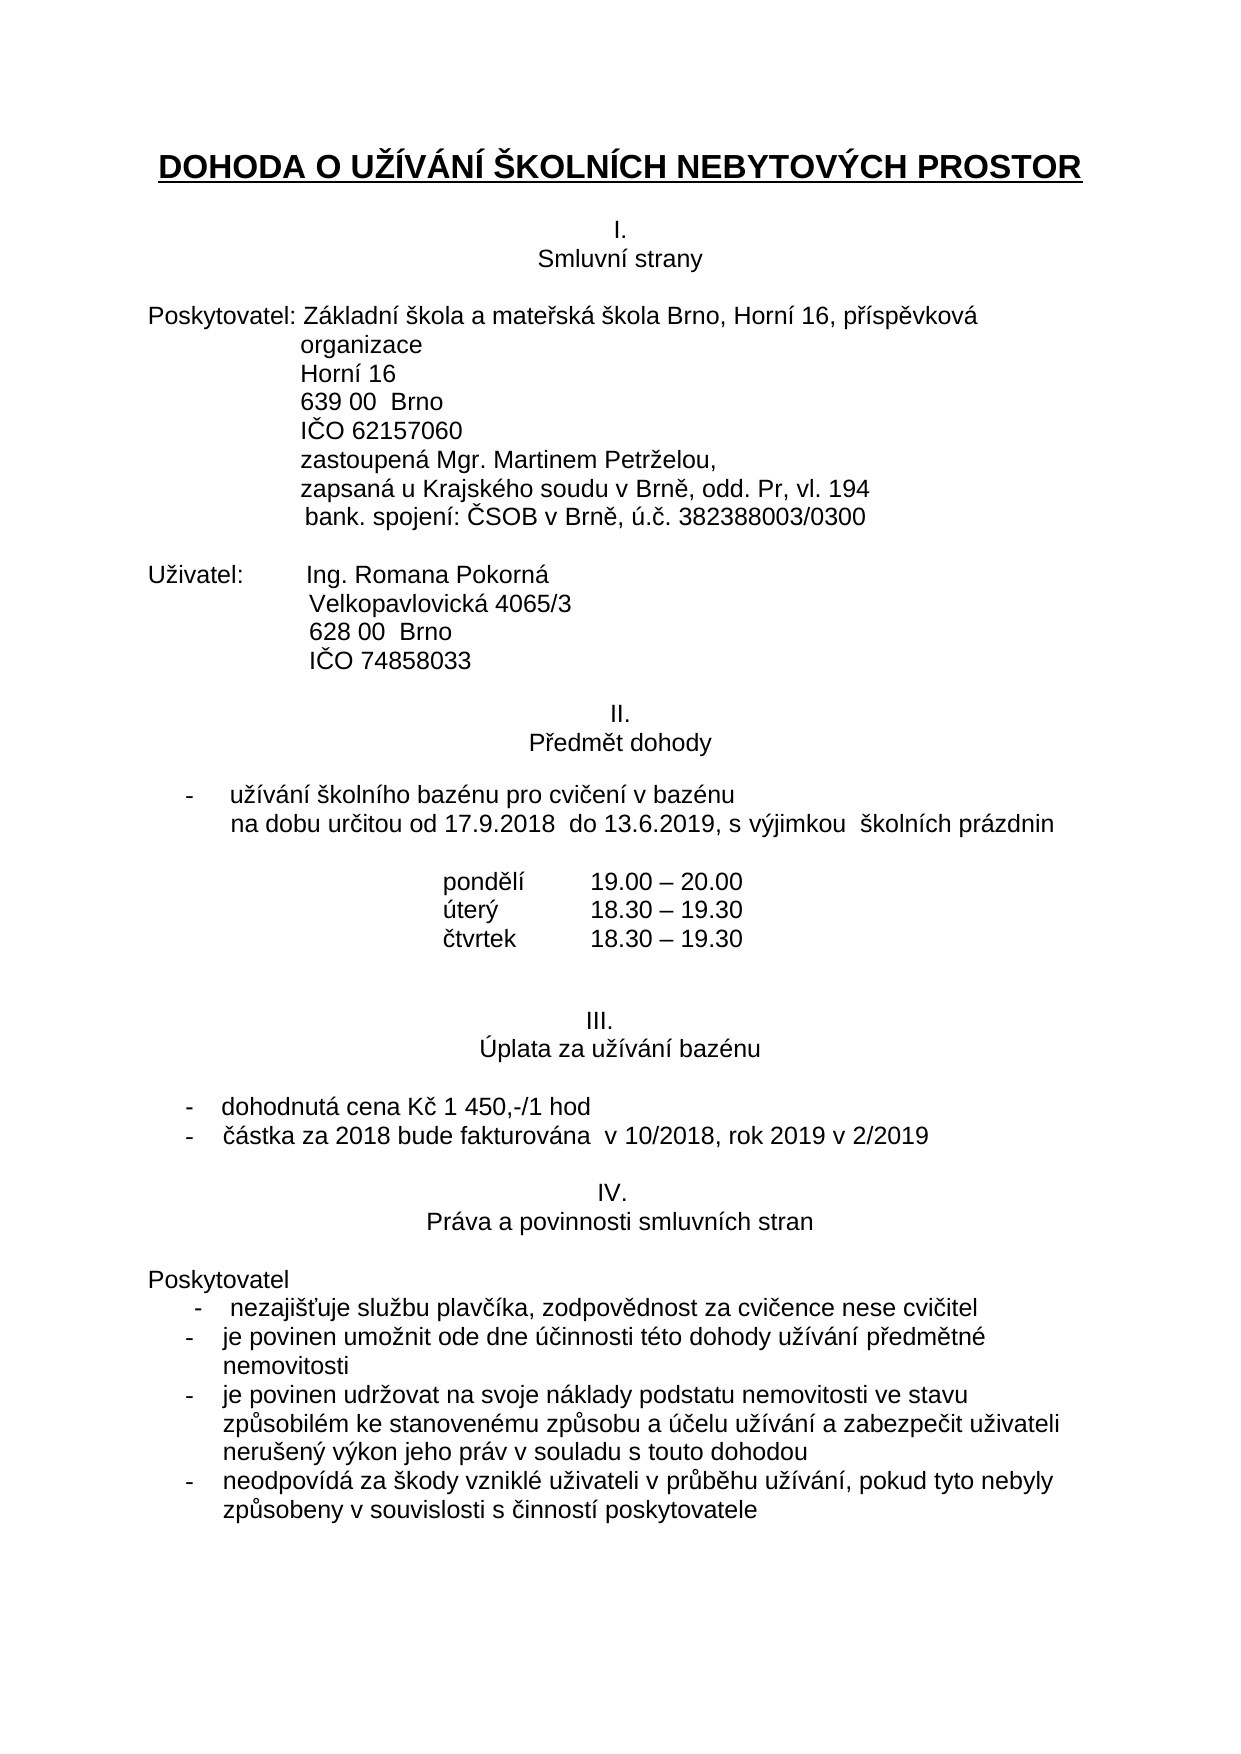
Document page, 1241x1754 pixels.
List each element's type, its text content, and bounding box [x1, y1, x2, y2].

text - nezajišťuje službu plavčíka, zodpovědnost za cvičence nese cvičitel [148, 1293, 1093, 1322]
text III. [444, 1006, 1093, 1034]
text II. [148, 699, 1093, 728]
list je povinen udržovat na svoje náklady podstatu nemovitosti ve stavu způsobilém ke stanovenému způsobu a účelu užívání a zabezpečit uživateli nerušený výkon jeho práv v souladu s touto dohodou [185, 1380, 1093, 1466]
text pondělí 19.00 – 20.00 [148, 867, 1093, 895]
list neodpovídá za škody vzniklé uživateli v průběhu užívání, pokud tyto nebyly způsobeny v souvislosti s činností poskytovatele [185, 1466, 1093, 1524]
text Uživatel: Ing. Romana Pokorná [148, 560, 1093, 588]
text na dobu určitou od 17.9.2018 do 13.6.2019, s výjimkou školních prázdnin [230, 809, 1093, 838]
text Horní 16 [148, 358, 1093, 387]
subtitle Úplata za užívání bazénu [148, 1034, 1093, 1063]
list částka za 2018 bude fakturována v 10/2018, rok 2019 v 2/2019 [185, 1121, 1093, 1149]
text Velkopavlovická 4065/3 [148, 588, 1093, 617]
subtitle organizace [148, 330, 1093, 358]
text 628 00 Brno [148, 617, 1093, 646]
list je povinen umožnit ode dne účinnosti této dohody užívání předmětné nemovitosti [185, 1322, 1093, 1380]
text IČO 74858033 [148, 646, 1093, 675]
text Smluvní strany [148, 243, 1093, 272]
subtitle Poskytovatel [148, 1264, 1093, 1293]
text zastoupená Mgr. Martinem Petrželou, [148, 445, 1093, 473]
text bank. spojení: ČSOB v Brně, ú.č. 382388003/0300 [148, 502, 1093, 531]
text IČO 62157060 [148, 416, 1093, 445]
text čtvrtek 18.30 – 19.30 [148, 924, 1093, 953]
subtitle Předmět dohody [148, 728, 1093, 756]
text úterý 18.30 – 19.30 [148, 895, 1093, 924]
subtitle DOHODA O UŽÍVÁNÍ ŠKOLNÍCH NEBYTOVÝCH PROSTOR [148, 148, 1093, 186]
text IV. [148, 1178, 1093, 1207]
subtitle Práva a povinnosti smluvních stran [148, 1207, 1093, 1236]
text zapsaná u Krajského soudu v Brně, odd. Pr, vl. 194 [148, 473, 1093, 502]
text I. [148, 215, 1093, 243]
list užívání školního bazénu pro cvičení v bazénu [185, 780, 1093, 809]
text 639 00 Brno [148, 387, 1093, 416]
text - dohodnutá cena Kč 1 450,-/1 hod [185, 1092, 1093, 1121]
subtitle Poskytovatel: Základní škola a mateřská škola Brno, Horní 16, příspěvková [148, 301, 1093, 330]
